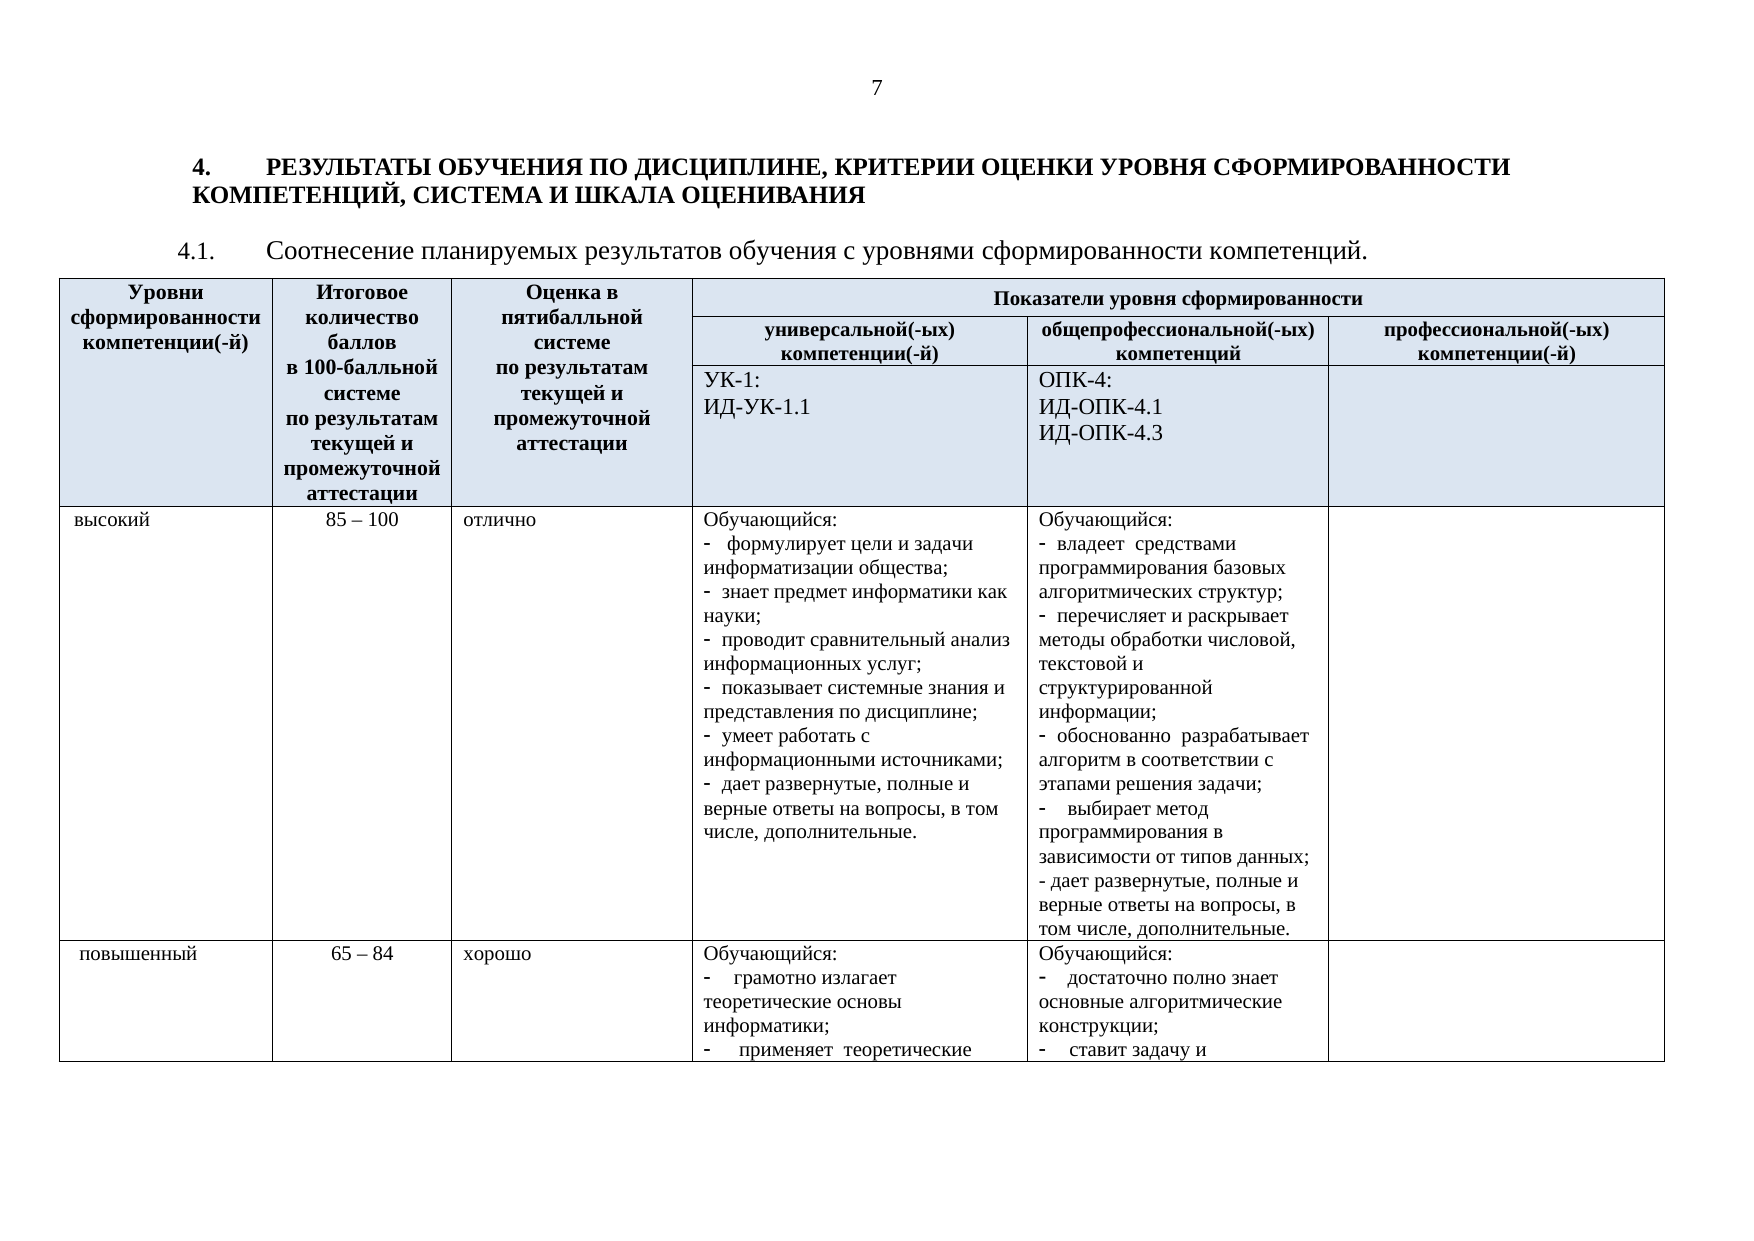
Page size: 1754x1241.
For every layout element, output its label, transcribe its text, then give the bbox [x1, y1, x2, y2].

subtitle РЕЗУЛЬТАТЫ ОБУЧЕНИЯ ПО ДИСЦИПЛИНЕ, КРИТЕРИИ ОЦЕНКИ УРОВНЯ СФОРМИРОВАННОСТИ КОМПЕТЕНЦИЙ, СИСТЕМА И ШКАЛА ОЦЕНИВАНИЯ [192, 152, 1636, 209]
table_cell ОПК-4: ИД-ОПК-4.1 ИД-ОПК-4.3 [1028, 366, 1328, 506]
table_cell высокий [60, 507, 272, 940]
table_header Оценка в пятибалльной системе по результатам текущей и промежуточной аттестации [452, 279, 692, 506]
table_cell Обучающийся: формулирует цели и задачи информатизации общества; знает предмет информатики как науки; проводит сравнительный анализ информационных услуг; показывает системные знания и представления по дисциплине; умеет работать с информационными источниками; дает развернутые, полные и верные ответы на вопросы, в том числе, дополнительные. [693, 507, 1027, 940]
table_header Итоговое количество баллов в 100-балльной системе по результатам текущей и промежуточной аттестации [273, 279, 451, 506]
table_header Уровни сформированности компетенции(-й) [60, 279, 272, 506]
table_cell [1329, 366, 1664, 506]
table_cell повышенный [60, 941, 272, 1061]
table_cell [1028, 941, 1328, 1061]
table_cell хорошо [452, 941, 692, 1061]
table_cell общепрофессиональной(-ых) компетенций [1028, 317, 1328, 365]
table_header Показатели уровня сформированности [693, 279, 1664, 316]
table_cell 85 – 100 [273, 507, 451, 940]
table_cell универсальной(-ых) компетенции(-й) [693, 317, 1027, 365]
table_cell [1329, 507, 1664, 940]
table_cell профессиональной(-ых) компетенции(-й) [1329, 317, 1664, 365]
table_cell [1329, 941, 1664, 1061]
subtitle Соотнесение планируемых результатов обучения с уровнями сформированности компетенций. [177, 234, 1636, 265]
table_cell Обучающийся: владеет средствами программирования базовых алгоритмических структур; перечисляет и раскрывает методы обработки числовой, текстовой и структурированной информации; обоснованно разрабатывает алгоритм в соответствии с этапами решения задачи; выбирает метод программирования в зависимости от типов данных; - дает развернутые, полные и верные ответы на вопросы, в том числе, дополнительные. [1028, 507, 1328, 940]
table_cell УК-1: ИД-УК-1.1 [693, 366, 1027, 506]
table_cell 65 – 84 [273, 941, 451, 1061]
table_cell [693, 941, 1027, 1061]
table_cell отлично [452, 507, 692, 940]
